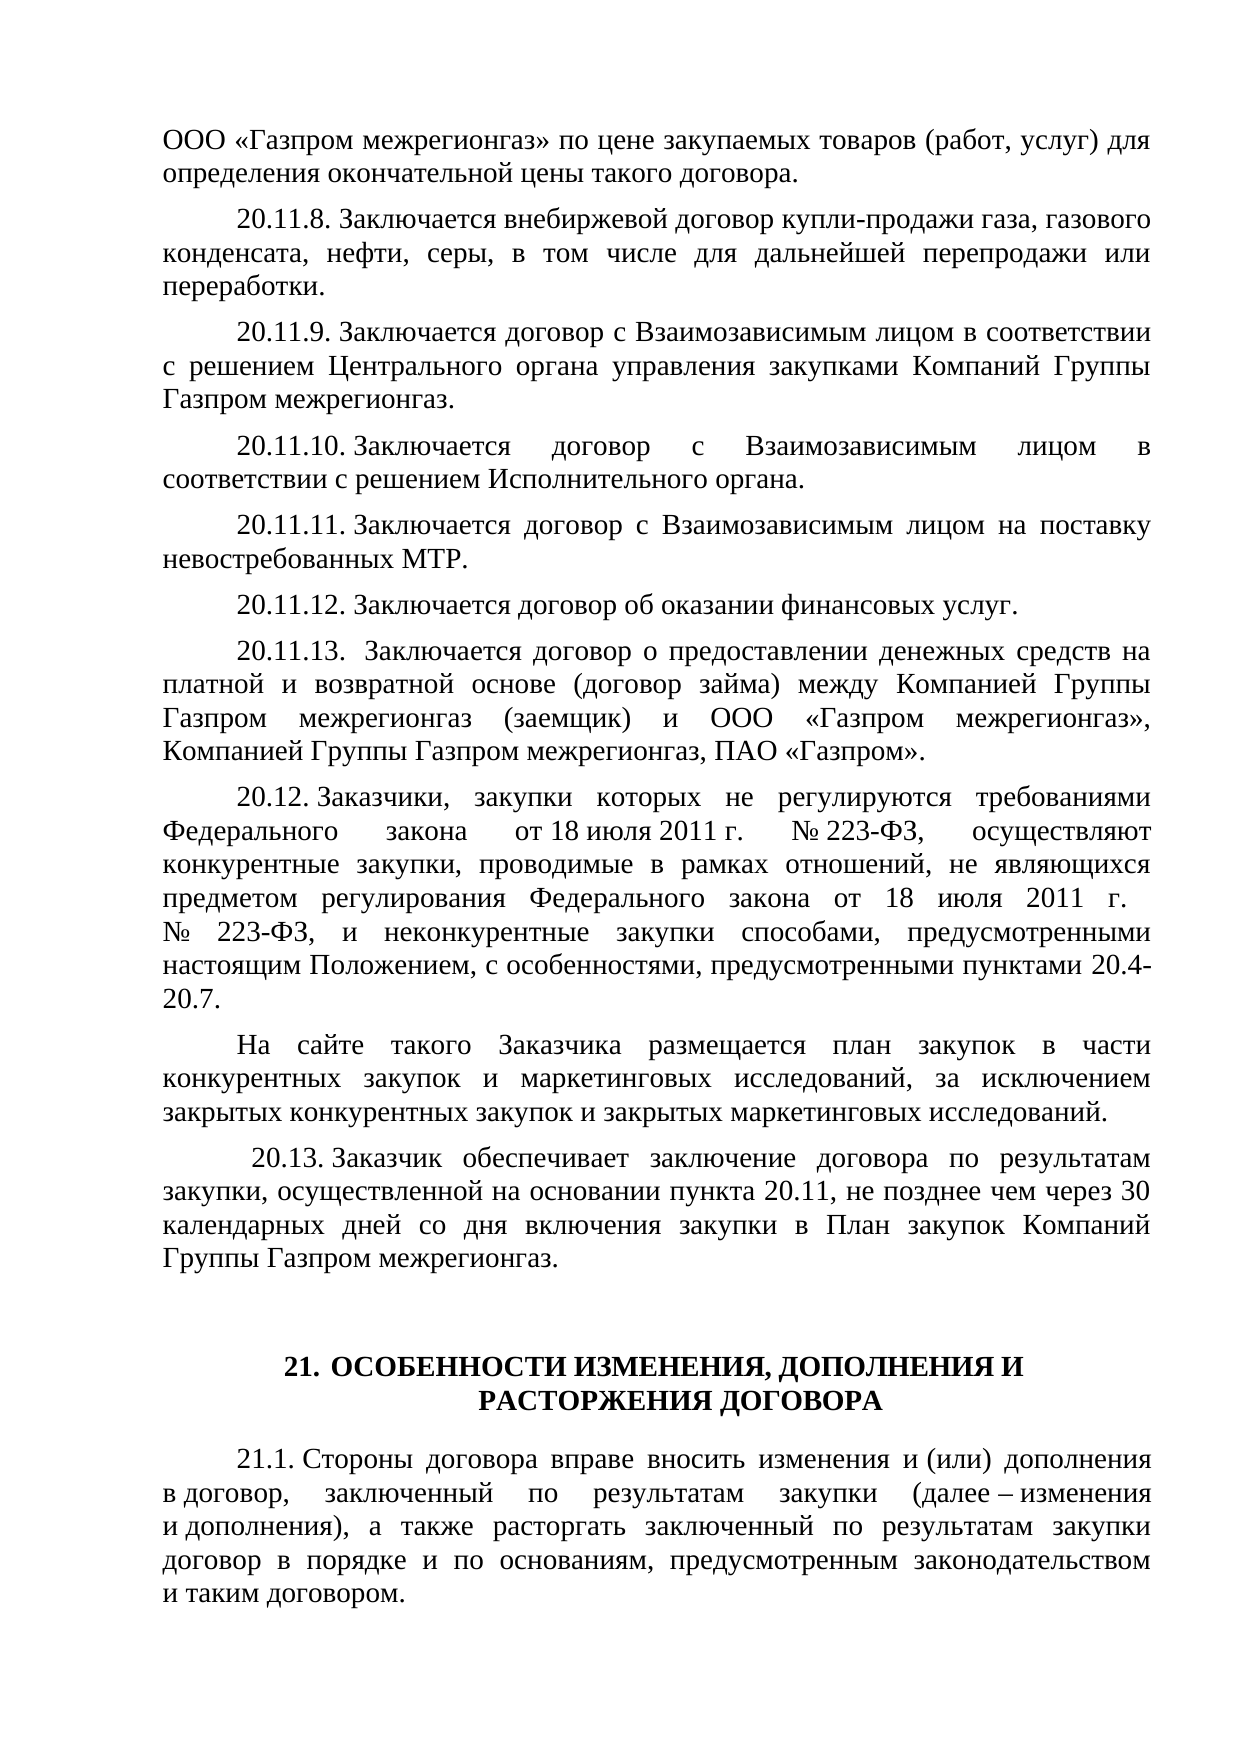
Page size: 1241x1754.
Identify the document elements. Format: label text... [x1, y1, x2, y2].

list Заказчик обеспечивает заключение договора по результатам закупки, осуществленной на основании пункта 20.11, не позднее чем через 30 календарных дней со дня включения закупки в План закупок Компаний Группы Газпром межрегионгаз. [162, 1140, 1152, 1274]
list Заключается договор с Взаимозависимым лицом в соответствии с решением Центрального органа управления закупками Компаний Группы Газпром межрегионгаз. [162, 314, 1152, 415]
list Заключается договор с Взаимозависимым лицом в соответствии с решением Исполнительного органа. [162, 428, 1152, 495]
subtitle ОСОБЕННОСТИ ИЗМЕНЕНИЯ, ДОПОЛНЕНИЯ И РАСТОРЖЕНИЯ ДОГОВОРА [162, 1349, 1152, 1416]
list Заключается договор с Взаимозависимым лицом на поставку невостребованных МТР. [162, 507, 1152, 574]
list Заключается внебиржевой договор купли-продажи газа, газового конденсата, нефти, серы, в том числе для дальнейшей перепродажи или переработки. [162, 201, 1152, 302]
list Заключается договор о предоставлении денежных средств на платной и возвратной основе (договор займа) между Компанией Группы Газпром межрегионгаз (заемщик) и ООО «Газпром межрегионгаз», Компанией Группы Газпром межрегионгаз, ПАО «Газпром». [162, 633, 1152, 767]
list Стороны договора вправе вносить изменения и (или) дополнения в договор, заключенный по результатам закупки (далее – изменения и дополнения), а также расторгать заключенный по результатам закупки договор в порядке и по основаниям, предусмотренным законодательством и таким договором. [162, 1441, 1152, 1609]
list На сайте такого Заказчика размещается план закупок в части конкурентных закупок и маркетинговых исследований, за исключением закрытых конкурентных закупок и закрытых маркетинговых исследований. [162, 1027, 1152, 1127]
list Заказчики, закупки которых не регулируются требованиями Федерального закона от 18 июля 2011 г. № 223-ФЗ, осуществляют конкурентные закупки, проводимые в рамках отношений, не являющихся предметом регулирования Федерального закона от 18 июля 2011 г. № 223-ФЗ, и неконкурентные закупки способами, предусмотренными настоящим Положением, с особенностями, предусмотренными пунктами 20.4-20.7. [162, 779, 1152, 1014]
list Заключается договор об оказании финансовых услуг. [162, 587, 1152, 620]
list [162, 122, 1152, 189]
